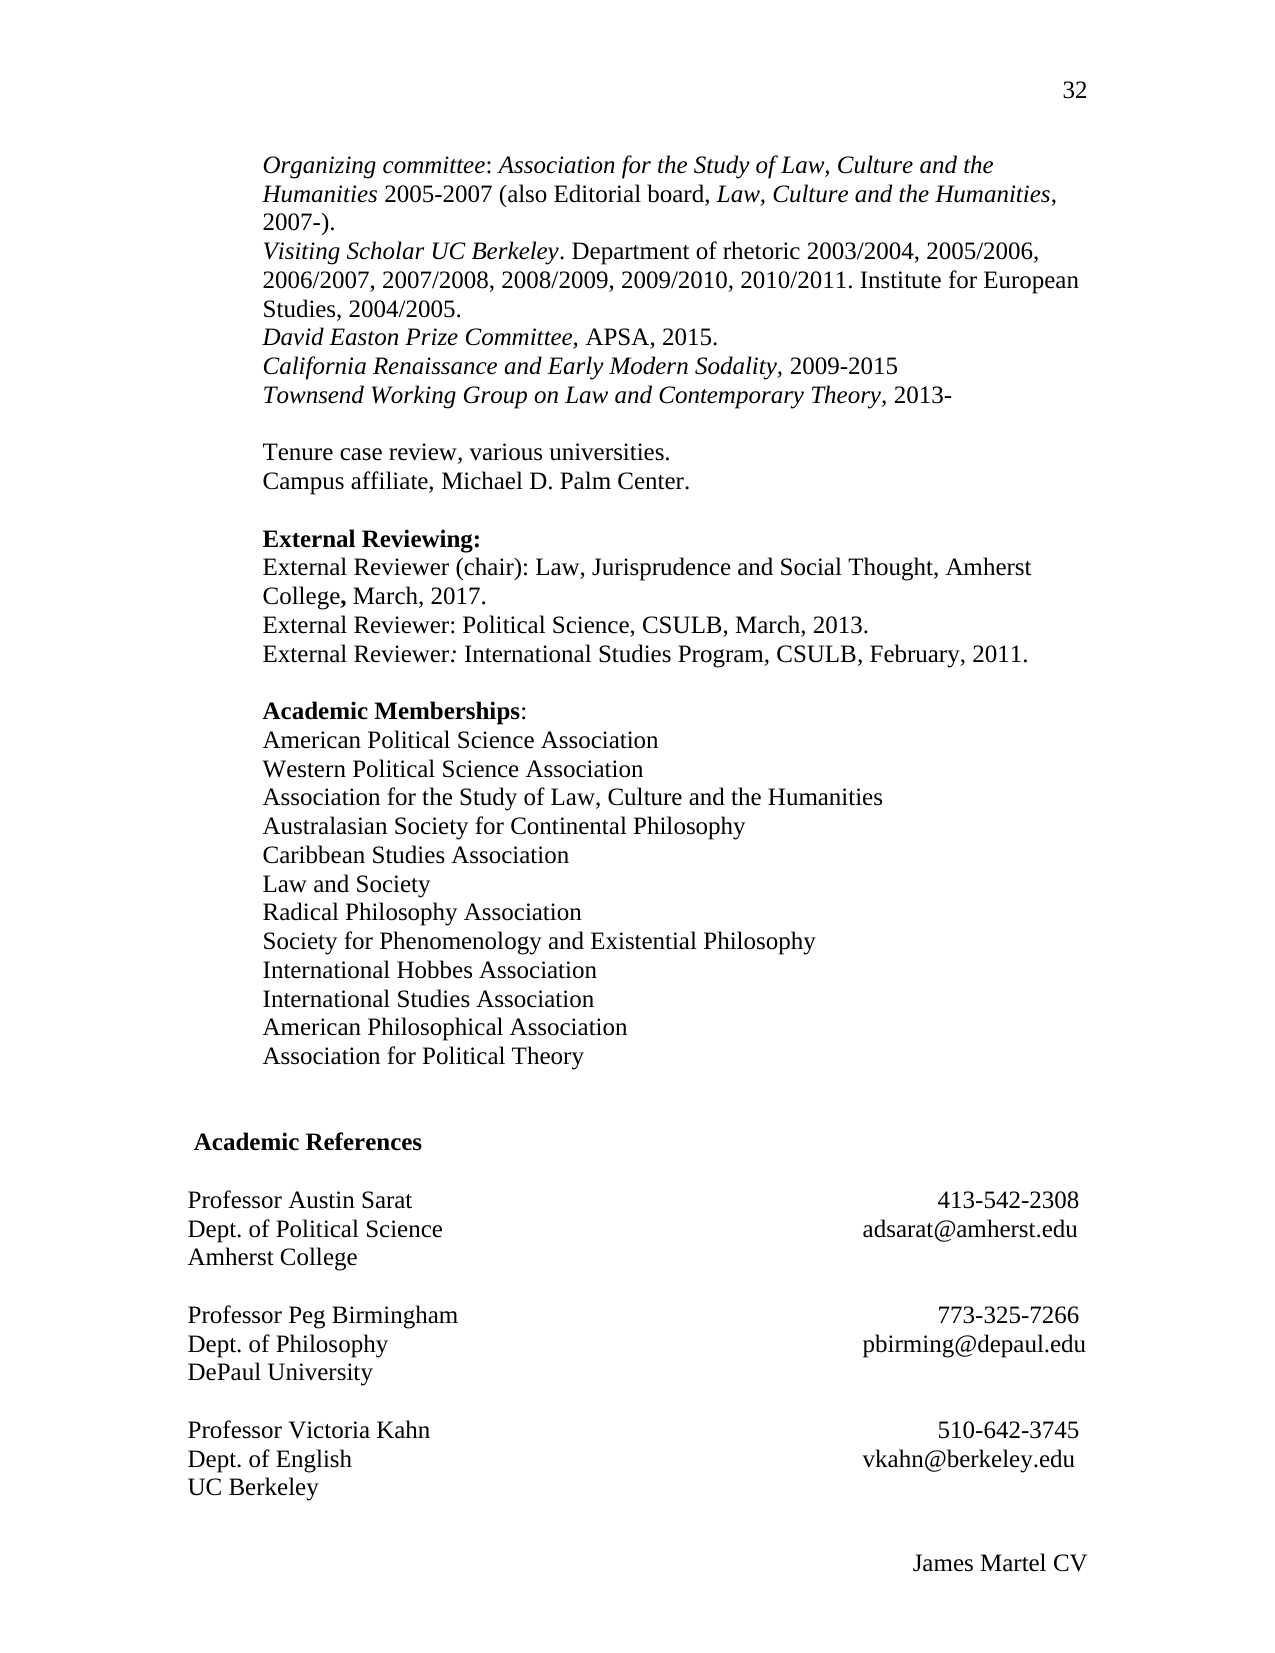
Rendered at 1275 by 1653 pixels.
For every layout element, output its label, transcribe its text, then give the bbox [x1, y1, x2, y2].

text Visiting Scholar UC Berkeley. Department of rhetoric 2003/2004, 2005/2006, 2006/2007, 2007/2008, 2008/2009, 2009/2010, 2010/2011. Institute for European Studies, 2004/2005. [262, 236, 1087, 322]
text Dept. of English vkahn@berkeley.edu [187, 1444, 1087, 1472]
text California Renaissance and Early Modern Sodality, 2009-2015 [262, 351, 1087, 380]
text Professor Austin Sarat 413-542-2308 [187, 1185, 1087, 1214]
text Campus affiliate, Michael D. Palm Center. [262, 466, 1087, 495]
text David Easton Prize Committee, APSA, 2015. [262, 322, 1087, 351]
text American Political Science Association [187, 725, 1087, 754]
text Townsend Working Group on Law and Contemporary Theory, 2013- [262, 380, 1087, 409]
text Society for Phenomenology and Existential Philosophy [187, 926, 1087, 955]
text Tenure case review, various universities. [262, 437, 1087, 466]
text Radical Philosophy Association [187, 897, 1087, 926]
text Academic Memberships: [187, 696, 1087, 725]
text Amherst College [187, 1242, 1087, 1271]
text International Hobbes Association [187, 955, 1087, 984]
text Dept. of Philosophy pbirming@depaul.edu [187, 1329, 1087, 1357]
text External Reviewer: International Studies Program, CSULB, February, 2011. [187, 639, 1087, 667]
text UC Berkeley [187, 1472, 1087, 1501]
text External Reviewer: Political Science, CSULB, March, 2013. [262, 610, 1087, 639]
text American Philosophical Association [187, 1012, 1087, 1041]
text External Reviewing: [262, 524, 1087, 552]
text International Studies Association [187, 984, 1087, 1012]
text Association for Political Theory [187, 1041, 1087, 1070]
text External Reviewer (chair): Law, Jurisprudence and Social Thought, Amherst College, March, 2017. [262, 552, 1087, 610]
text DePaul University [187, 1357, 1087, 1386]
text Professor Victoria Kahn 510-642-3745 [187, 1415, 1087, 1444]
text Australasian Society for Continental Philosophy [187, 811, 1087, 840]
text Association for the Study of Law, Culture and the Humanities [187, 782, 1087, 811]
text Professor Peg Birmingham 773-325-7266 [187, 1300, 1087, 1329]
text Caribbean Studies Association [187, 840, 1087, 869]
text Dept. of Political Science adsarat@amherst.edu [187, 1214, 1087, 1242]
text Academic References [187, 1127, 1087, 1156]
text Western Political Science Association [187, 754, 1087, 782]
text Law and Society [187, 869, 1087, 897]
text Organizing committee: Association for the Study of Law, Culture and the Humanities 2005-2007 (also Editorial board, Law, Culture and the Humanities, 2007-). [262, 150, 1087, 236]
